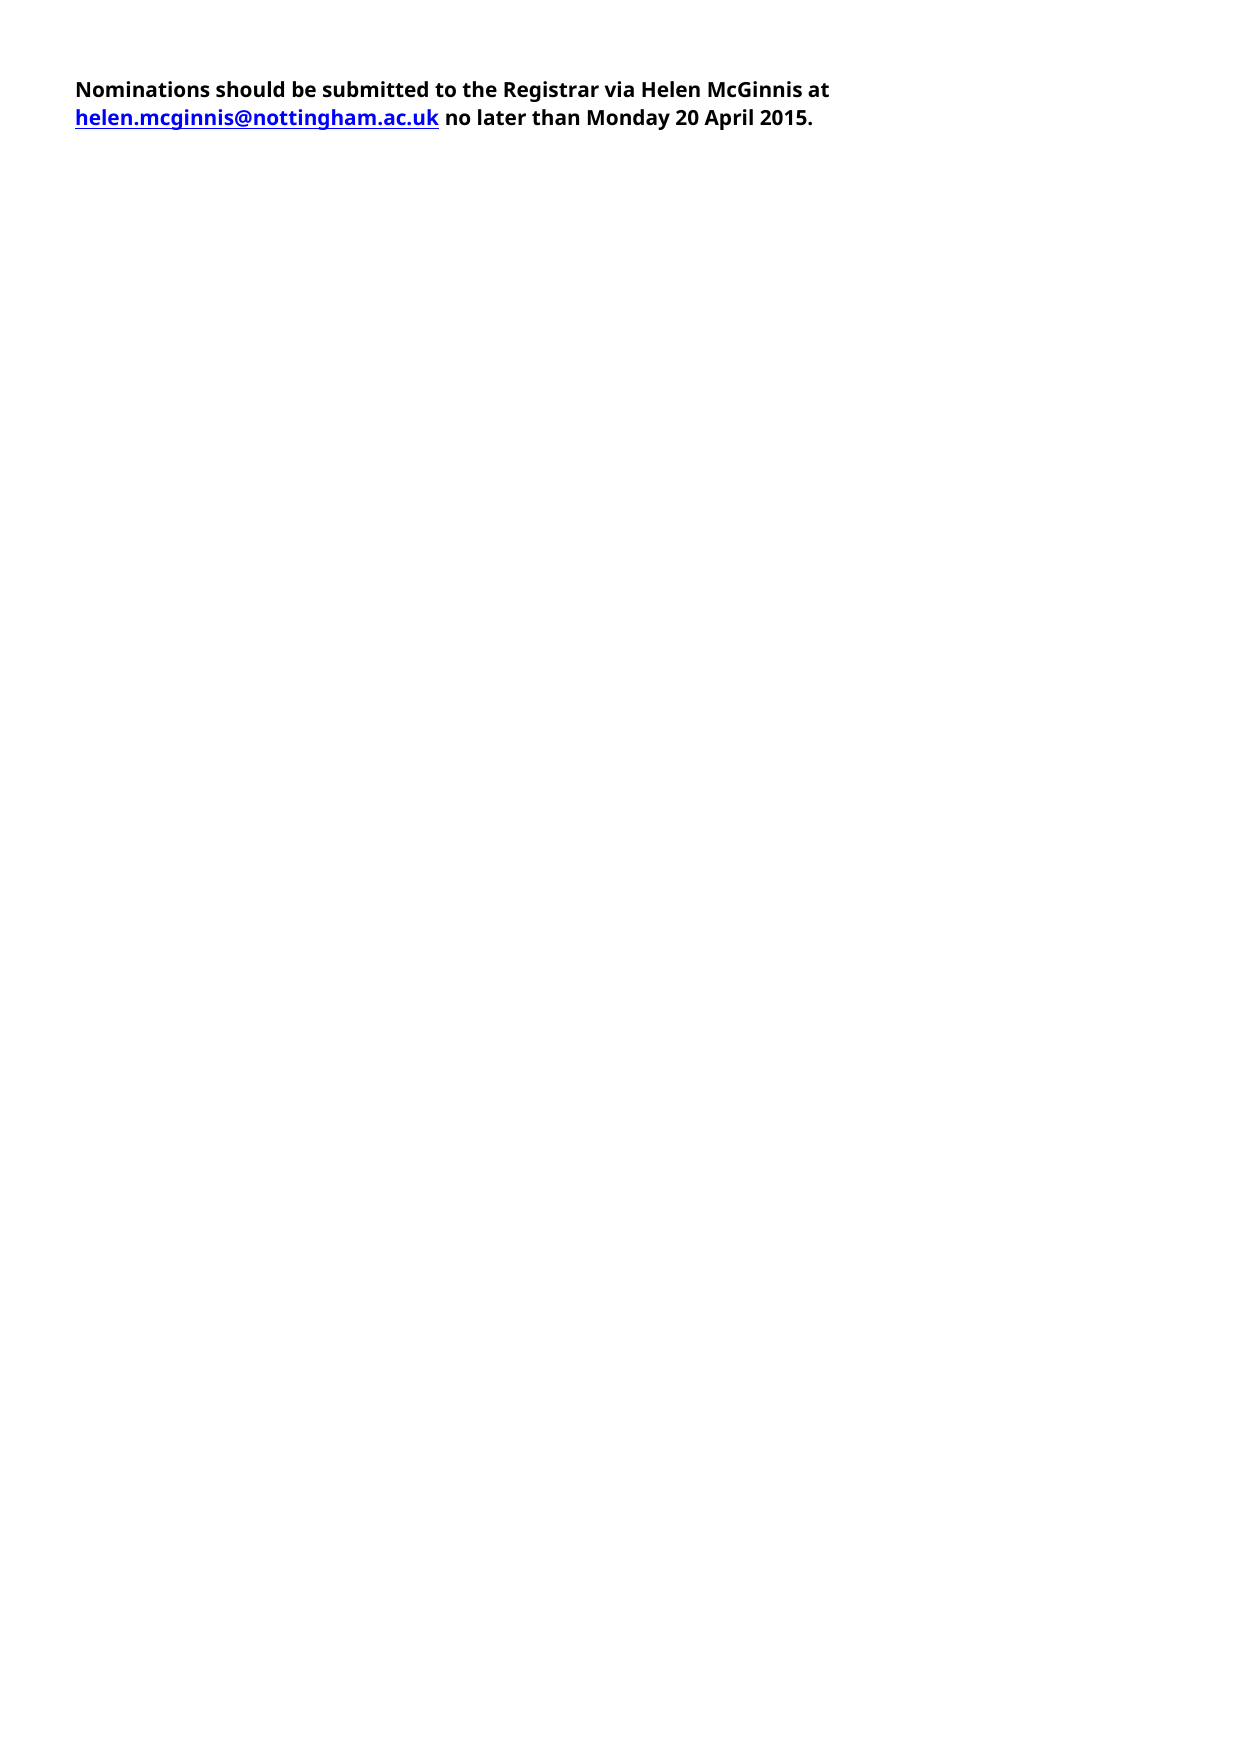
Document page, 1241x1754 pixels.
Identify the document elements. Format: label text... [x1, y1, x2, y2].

text Nominations should be submitted to the Registrar via Helen McGinnis at helen.mcginnis@nottingham.ac.uk no later than Monday 20 April 2015. [75, 75, 1165, 132]
